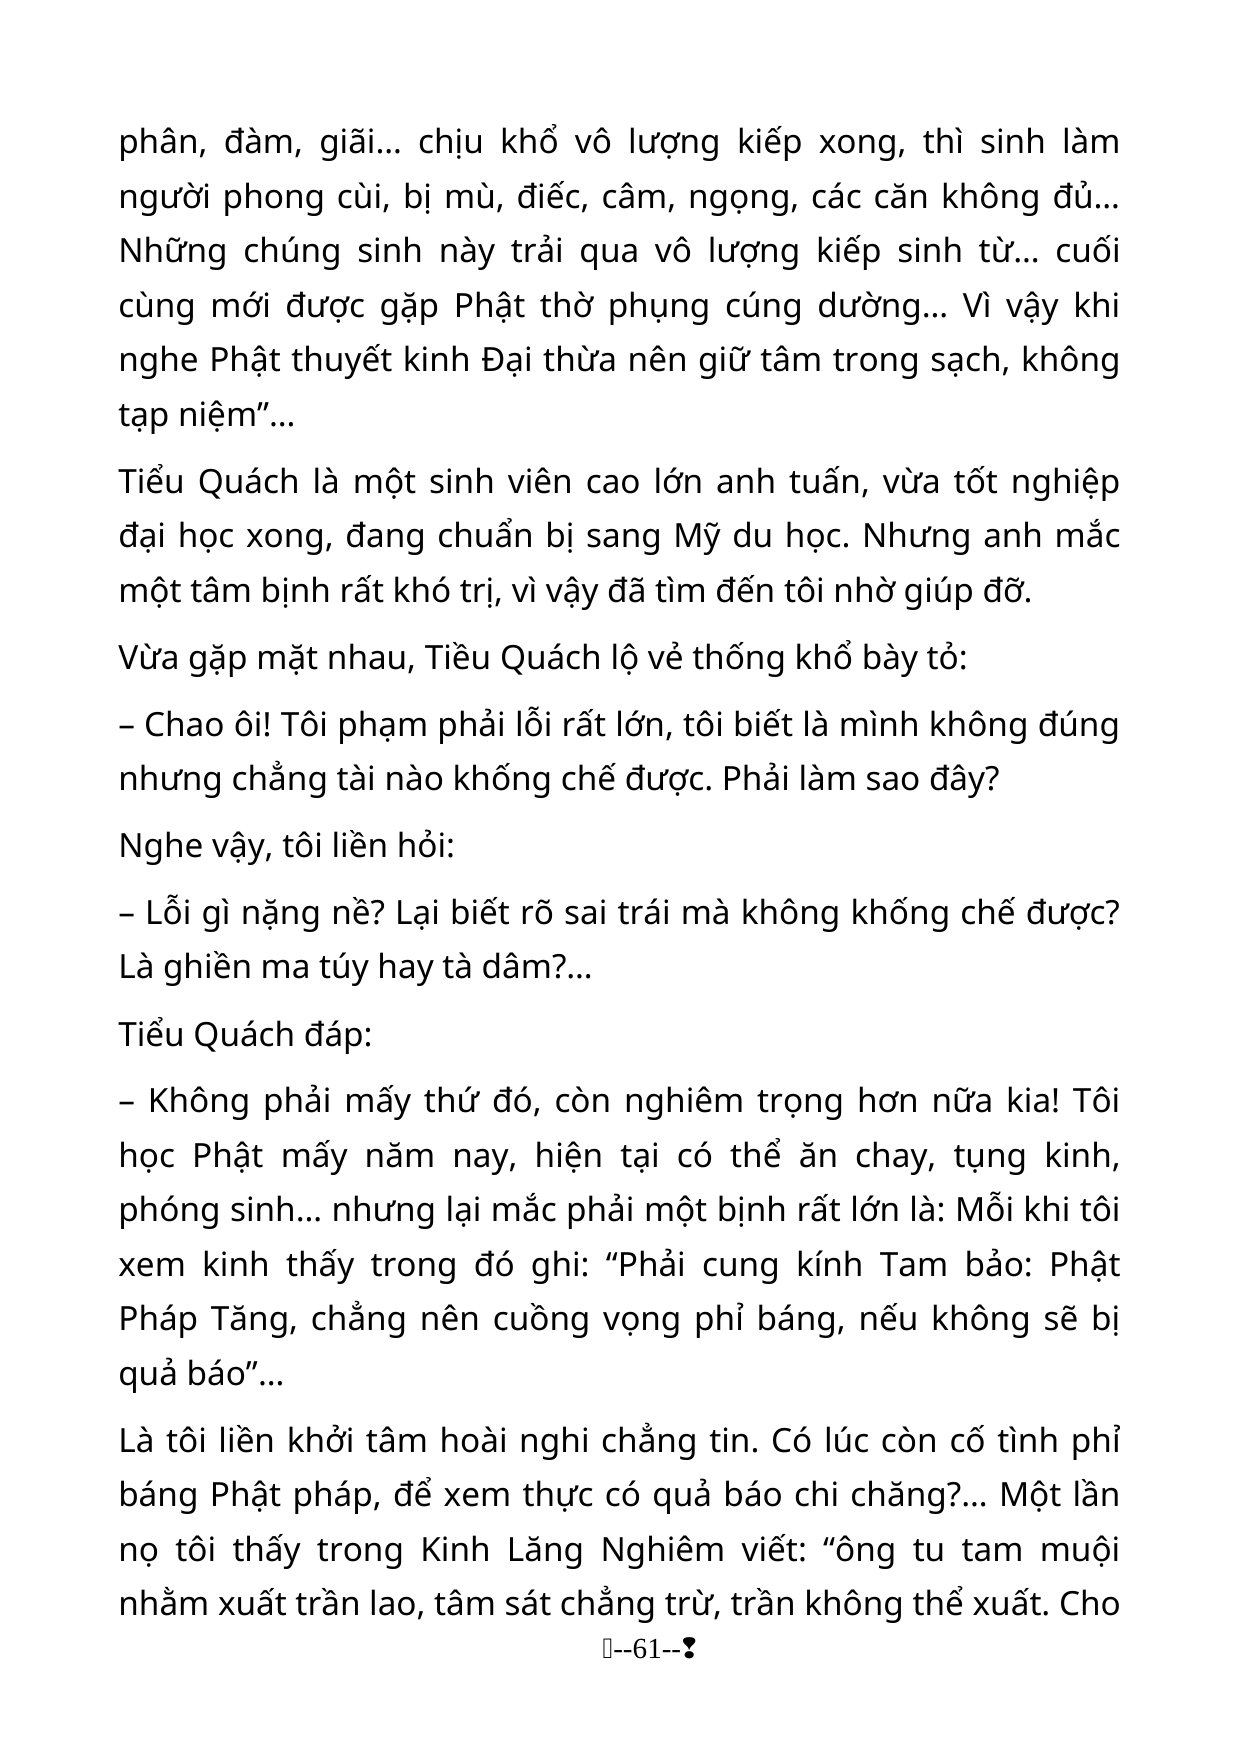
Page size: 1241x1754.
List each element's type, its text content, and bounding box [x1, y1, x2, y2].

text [118, 118, 1122, 436]
text – Chao ôi! Tôi phạm phải lỗi rất lớn, tôi biết là mình không đúng nhưng chẳng tài nào khống chế được. Phải làm sao đây? [118, 700, 1122, 800]
text Tiểu Quách là một sinh viên cao lớn anh tuấn, vừa tốt nghiệp đại học xong, đang chuẩn bị sang Mỹ du học. Nhưng anh mắc một tâm bịnh rất khó trị, vì vậy đã tìm đến tôi nhờ giúp đỡ. [118, 457, 1122, 612]
text Tiểu Quách đáp: [118, 1010, 1122, 1056]
text – Lỗi gì nặng nề? Lại biết rõ sai trái mà không khống chế được? Là ghiền ma túy hay tà dâm?… [118, 889, 1122, 989]
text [118, 1417, 1122, 1626]
text Vừa gặp mặt nhau, Tiều Quách lộ vẻ thống khổ bày tỏ: [118, 633, 1122, 679]
text Nghe vậy, tôi liền hỏi: [118, 822, 1122, 867]
text – Không phải mấy thứ đó, còn nghiêm trọng hơn nữa kia! Tôi học Phật mấy năm nay, hiện tại có thể ăn chay, tụng kinh, phóng sinh… nhưng lại mắc phải một bịnh rất lớn là: Mỗi khi tôi xem kinh thấy trong đó ghi: “Phải cung kính Tam bảo: Phật Pháp Tăng, chẳng nên cuồng vọng phỉ báng, nếu không sẽ bị quả báo”… [118, 1077, 1122, 1395]
